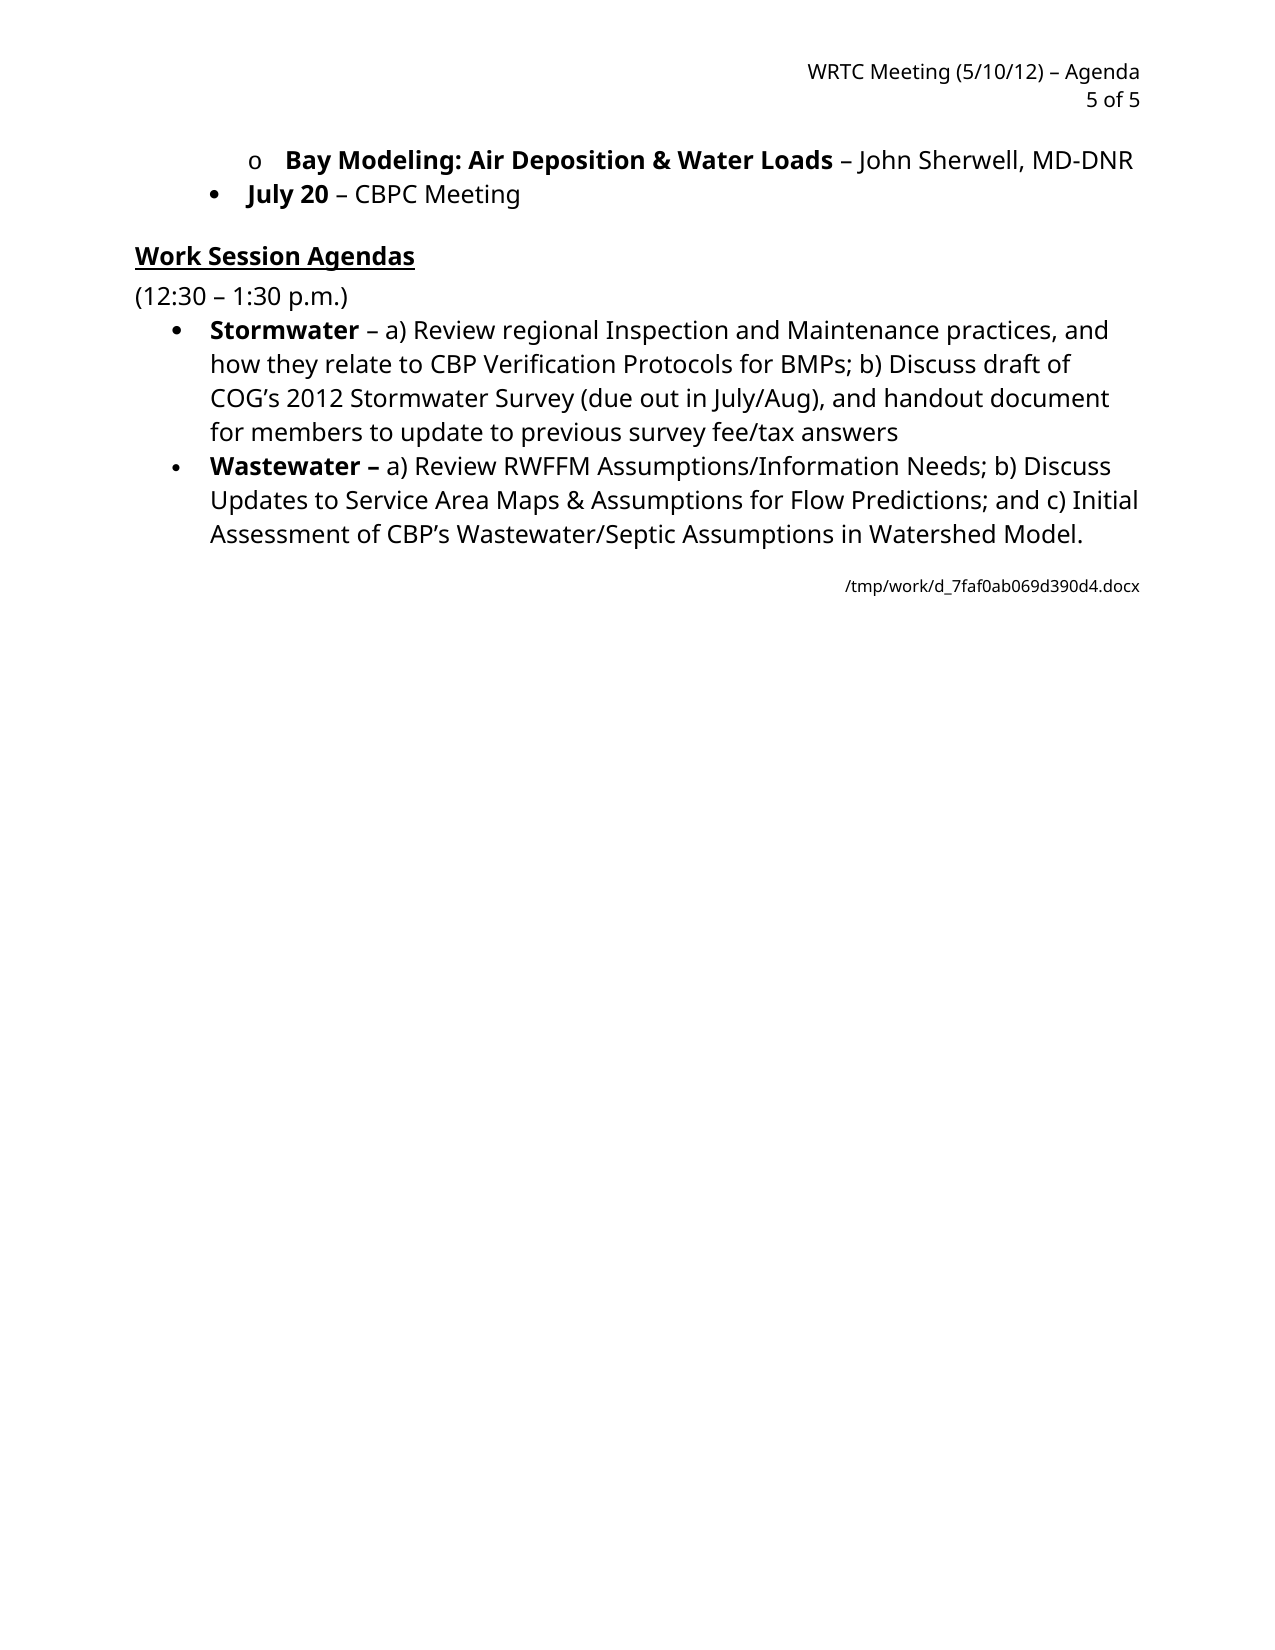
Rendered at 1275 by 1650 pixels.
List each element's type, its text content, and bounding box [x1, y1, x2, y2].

text Work Session Agendas [135, 239, 1140, 273]
list Bay Modeling: Air Deposition & Water Loads – John Sherwell, MD-DNR [247, 142, 1140, 177]
list Stormwater – a) Review regional Inspection and Maintenance practices, and how they relate to CBP Verification Protocols for BMPs; b) Discuss draft of COG’s 2012 Stormwater Survey (due out in July/Aug), and handout document for members to update to previous survey fee/tax answers [172, 312, 1140, 448]
list Wastewater – a) Review RWFFM Assumptions/Information Needs; b) Discuss Updates to Service Area Maps & Assumptions for Flow Predictions; and c) Initial Assessment of CBP’s Wastewater/Septic Assumptions in Watershed Model. [172, 448, 1140, 551]
text (12:30 – 1:30 p.m.) [135, 278, 1140, 312]
list July 20 – CBPC Meeting [210, 177, 1140, 211]
